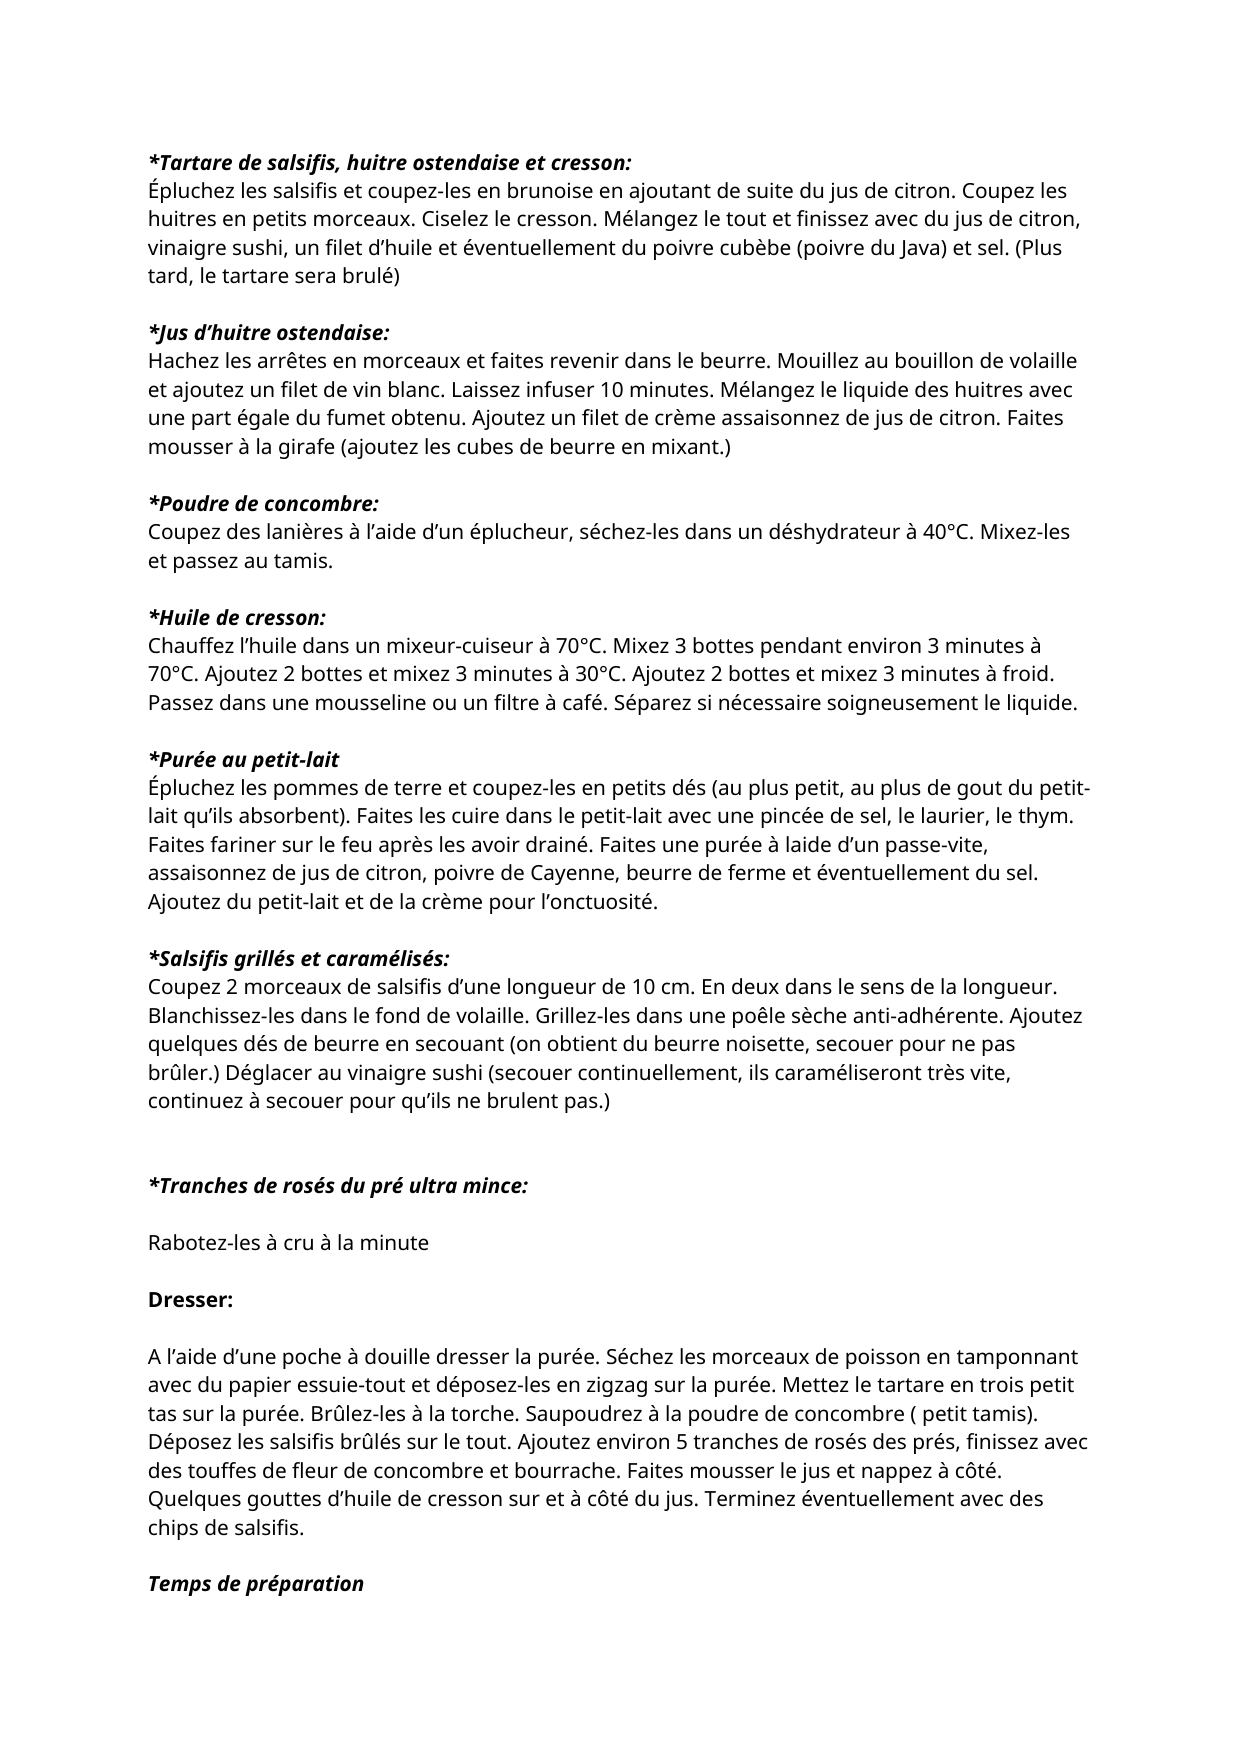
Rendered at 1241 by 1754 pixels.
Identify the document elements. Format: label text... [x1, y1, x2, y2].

text Coupez 2 morceaux de salsifis d’une longueur de 10 cm. En deux dans le sens de la longueur. Blanchissez-les dans le fond de volaille. Grillez-les dans une poêle sèche anti-adhérente. Ajoutez quelques dés de beurre en secouant (on obtient du beurre noisette, secouer pour ne pas brûler.) Déglacer au vinaigre sushi (secouer continuellement, ils caraméliseront très vite, continuez à secouer pour qu’ils ne brulent pas.) [148, 972, 1093, 1114]
text *Jus d’huitre ostendaise: [148, 318, 1093, 347]
text Chauffez l’huile dans un mixeur-cuiseur à 70°C. Mixez 3 bottes pendant environ 3 minutes à 70°C. Ajoutez 2 bottes et mixez 3 minutes à 30°C. Ajoutez 2 bottes et mixez 3 minutes à froid. Passez dans une mousseline ou un filtre à café. Séparez si nécessaire soigneusement le liquide. [148, 631, 1093, 716]
text *Tartare de salsifis, huitre ostendaise et cresson: [148, 148, 1093, 176]
text *Poudre de concombre: [148, 489, 1093, 517]
text Dresser: [148, 1285, 1093, 1313]
text Épluchez les salsifis et coupez-les en brunoise en ajoutant de suite du jus de citron. Coupez les huitres en petits morceaux. Ciselez le cresson. Mélangez le tout et finissez avec du jus de citron, vinaigre sushi, un filet d’huile et éventuellement du poivre cubèbe (poivre du Java) et sel. (Plus tard, le tartare sera brulé) [148, 176, 1093, 290]
text A l’aide d’une poche à douille dresser la purée. Séchez les morceaux de poisson en tamponnant avec du papier essuie-tout et déposez-les en zigzag sur la purée. Mettez le tartare en trois petit tas sur la purée. Brûlez-les à la torche. Saupoudrez à la poudre de concombre ( petit tamis). Déposez les salsifis brûlés sur le tout. Ajoutez environ 5 tranches de rosés des prés, finissez avec des touffes de fleur de concombre et bourrache. Faites mousser le jus et nappez à côté. Quelques gouttes d’huile de cresson sur et à côté du jus. Terminez éventuellement avec des chips de salsifis. [148, 1342, 1093, 1541]
text Rabotez-les à cru à la minute [148, 1228, 1093, 1257]
text Coupez des lanières à l’aide d’un éplucheur, séchez-les dans un déshydrateur à 40°C. Mixez-les et passez au tamis. [148, 517, 1093, 574]
text *Salsifis grillés et caramélisés: [148, 944, 1093, 972]
text Hachez les arrêtes en morceaux et faites revenir dans le beurre. Mouillez au bouillon de volaille et ajoutez un filet de vin blanc. Laissez infuser 10 minutes. Mélangez le liquide des huitres avec une part égale du fumet obtenu. Ajoutez un filet de crème assaisonnez de jus de citron. Faites mousser à la girafe (ajoutez les cubes de beurre en mixant.) [148, 347, 1093, 460]
text Épluchez les pommes de terre et coupez-les en petits dés (au plus petit, au plus de gout du petit-lait qu’ils absorbent). Faites les cuire dans le petit-lait avec une pincée de sel, le laurier, le thym. Faites fariner sur le feu après les avoir drainé. Faites une purée à laide d’un passe-vite, assaisonnez de jus de citron, poivre de Cayenne, beurre de ferme et éventuellement du sel. Ajoutez du petit-lait et de la crème pour l’onctuosité. [148, 773, 1093, 915]
text Temps de préparation [148, 1569, 1093, 1598]
text *Purée au petit-lait [148, 745, 1093, 773]
text *Huile de cresson: [148, 603, 1093, 631]
text *Tranches de rosés du pré ultra mince: [148, 1171, 1093, 1200]
